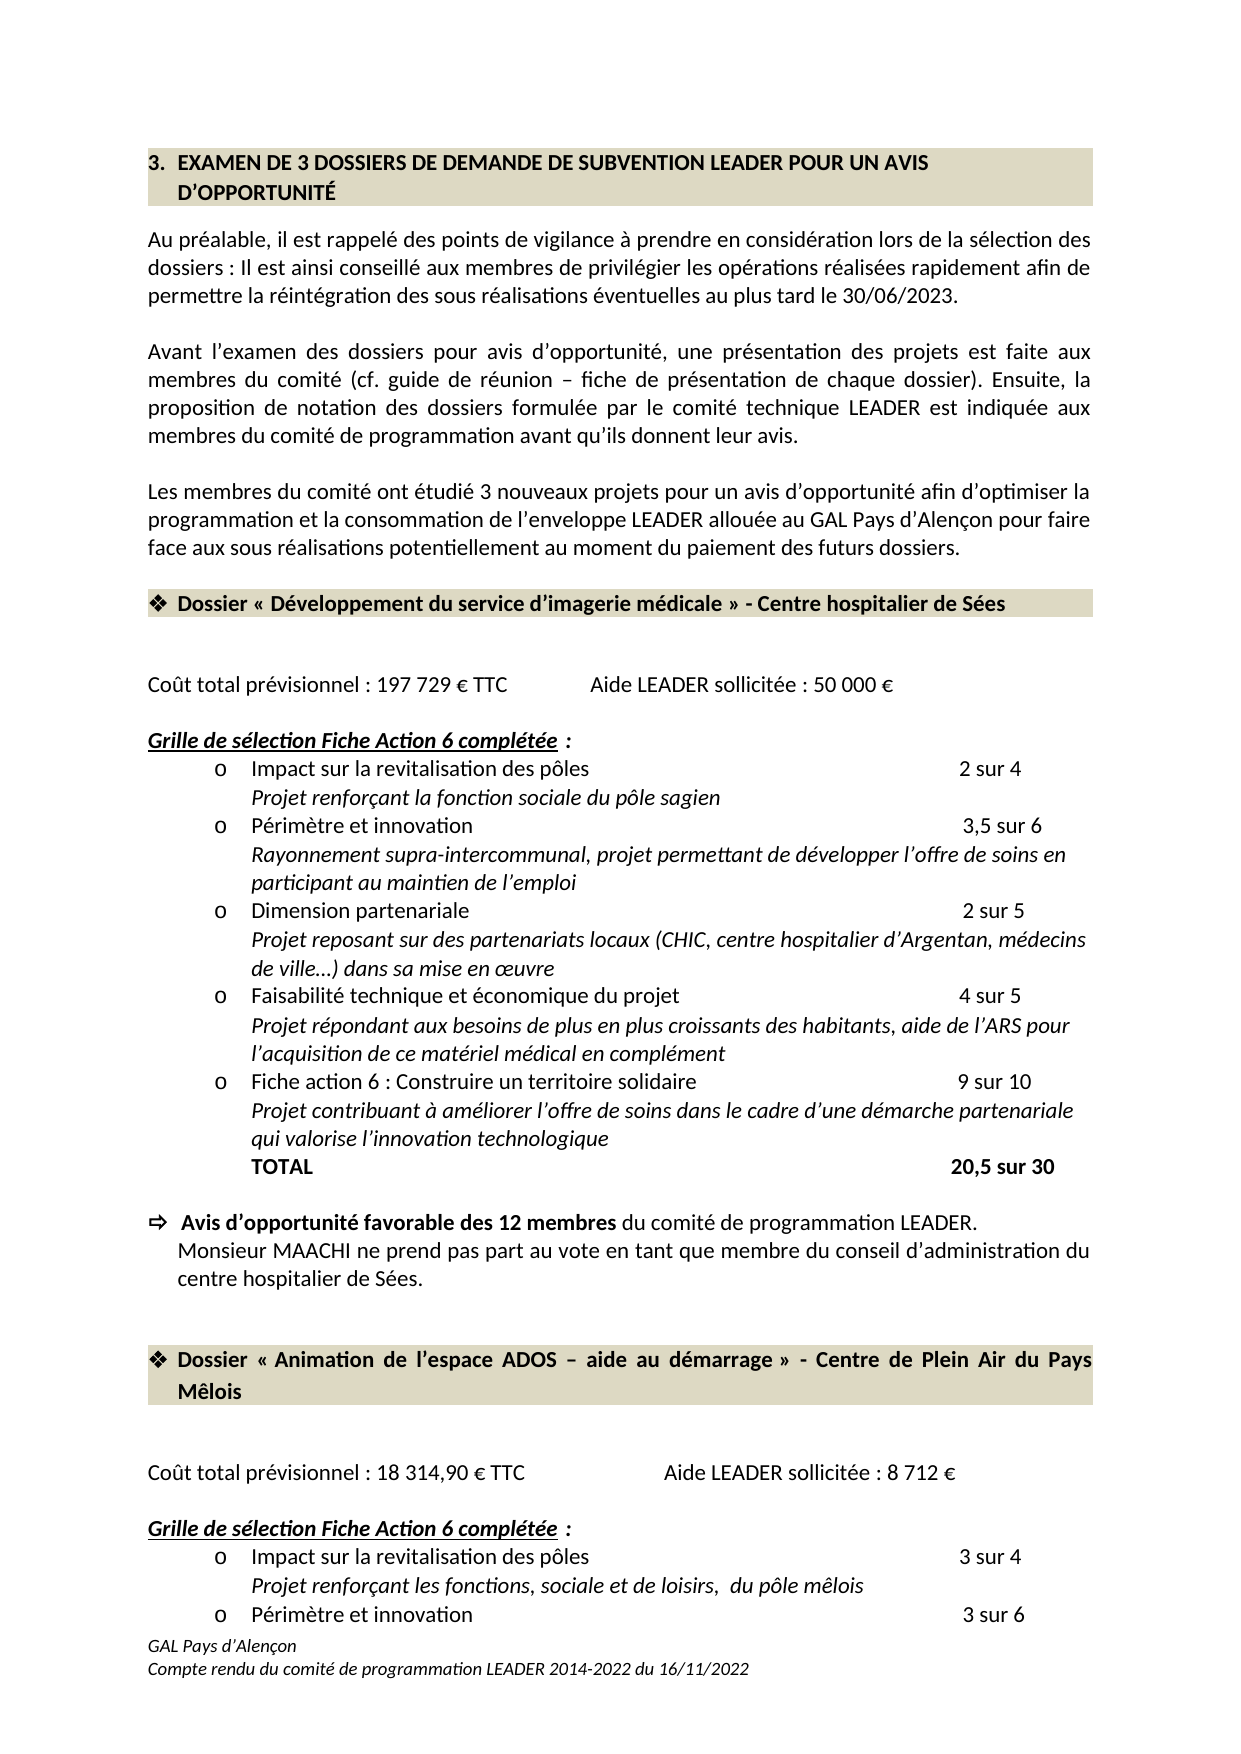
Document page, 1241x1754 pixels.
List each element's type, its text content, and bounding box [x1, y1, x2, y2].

list Projet renforçant les fonctions, sociale et de loisirs, du pôle mêlois [251, 1572, 1093, 1600]
list Projet reposant sur des partenariats locaux (CHIC, centre hospitalier d’Argentan, médecins de ville…) dans sa mise en œuvre [251, 926, 1093, 982]
list Projet contribuant à améliorer l’offre de soins dans le cadre d’une démarche partenariale qui valorise l’innovation technologique [251, 1096, 1093, 1152]
text Au préalable, il est rappelé des points de vigilance à prendre en considération lors de la sélection des dossiers : Il est ainsi conseillé aux membres de privilégier les opérations réalisées rapidement afin de permettre la réintégration des sous réalisations éventuelles au plus tard le 30/06/2023. [148, 225, 1093, 309]
list Projet répondant aux besoins de plus en plus croissants des habitants, aide de l’ARS pour l’acquisition de ce matériel médical en complément [251, 1011, 1093, 1067]
list Impact sur la revitalisation des pôles 3 sur 4 [213, 1542, 1093, 1572]
list Examen de 3 dossiers de demande de subvention LEADER pour un avis d’opportunité [148, 148, 1093, 206]
list Dimension partenariale 2 sur 5 [213, 896, 1093, 926]
list Impact sur la revitalisation des pôles 2 sur 4 [213, 754, 1093, 783]
text Grille de sélection Fiche Action 6 complétée : [148, 726, 1093, 754]
text Grille de sélection Fiche Action 6 complétée : [148, 1514, 1093, 1542]
list Fiche action 6 : Construire un territoire solidaire 9 sur 10 [214, 1067, 1093, 1096]
list Projet renforçant la fonction sociale du pôle sagien [251, 783, 1093, 811]
list Périmètre et innovation 3 sur 6 [213, 1600, 1093, 1629]
list Dossier « Développement du service d’imagerie médicale » - Centre hospitalier de Sées [148, 589, 1093, 617]
text Coût total prévisionnel : 18 314,90 € TTC Aide LEADER sollicitée : 8 712 € [148, 1458, 1093, 1486]
text Monsieur MAACHI ne prend pas part au vote en tant que membre du conseil d’administration du centre hospitalier de Sées. [177, 1236, 1093, 1292]
text Coût total prévisionnel : 197 729 € TTC Aide LEADER sollicitée : 50 000 € [148, 670, 1093, 698]
list Faisabilité technique et économique du projet 4 sur 5 [213, 982, 1093, 1011]
list Dossier « Animation de l’espace ADOS – aide au démarrage » - Centre de Plein Air du Pays Mêlois [148, 1345, 1093, 1405]
text TOTAL 20,5 sur 30 [251, 1152, 1093, 1180]
list Rayonnement supra-intercommunal, projet permettant de développer l’offre de soins en participant au maintien de l’emploi [251, 840, 1093, 896]
text Les membres du comité ont étudié 3 nouveaux projets pour un avis d’opportunité afin d’optimiser la programmation et la consommation de l’enveloppe LEADER allouée au GAL Pays d’Alençon pour faire face aux sous réalisations potentiellement au moment du paiement des futurs dossiers. [148, 477, 1093, 561]
text Avis d’opportunité favorable des 12 membres du comité de programmation LEADER. [148, 1208, 1093, 1236]
text Avant l’examen des dossiers pour avis d’opportunité, une présentation des projets est faite aux membres du comité (cf. guide de réunion – fiche de présentation de chaque dossier). Ensuite, la proposition de notation des dossiers formulée par le comité technique LEADER est indiquée aux membres du comité de programmation avant qu’ils donnent leur avis. [148, 337, 1093, 449]
list Périmètre et innovation 3,5 sur 6 [213, 811, 1093, 840]
